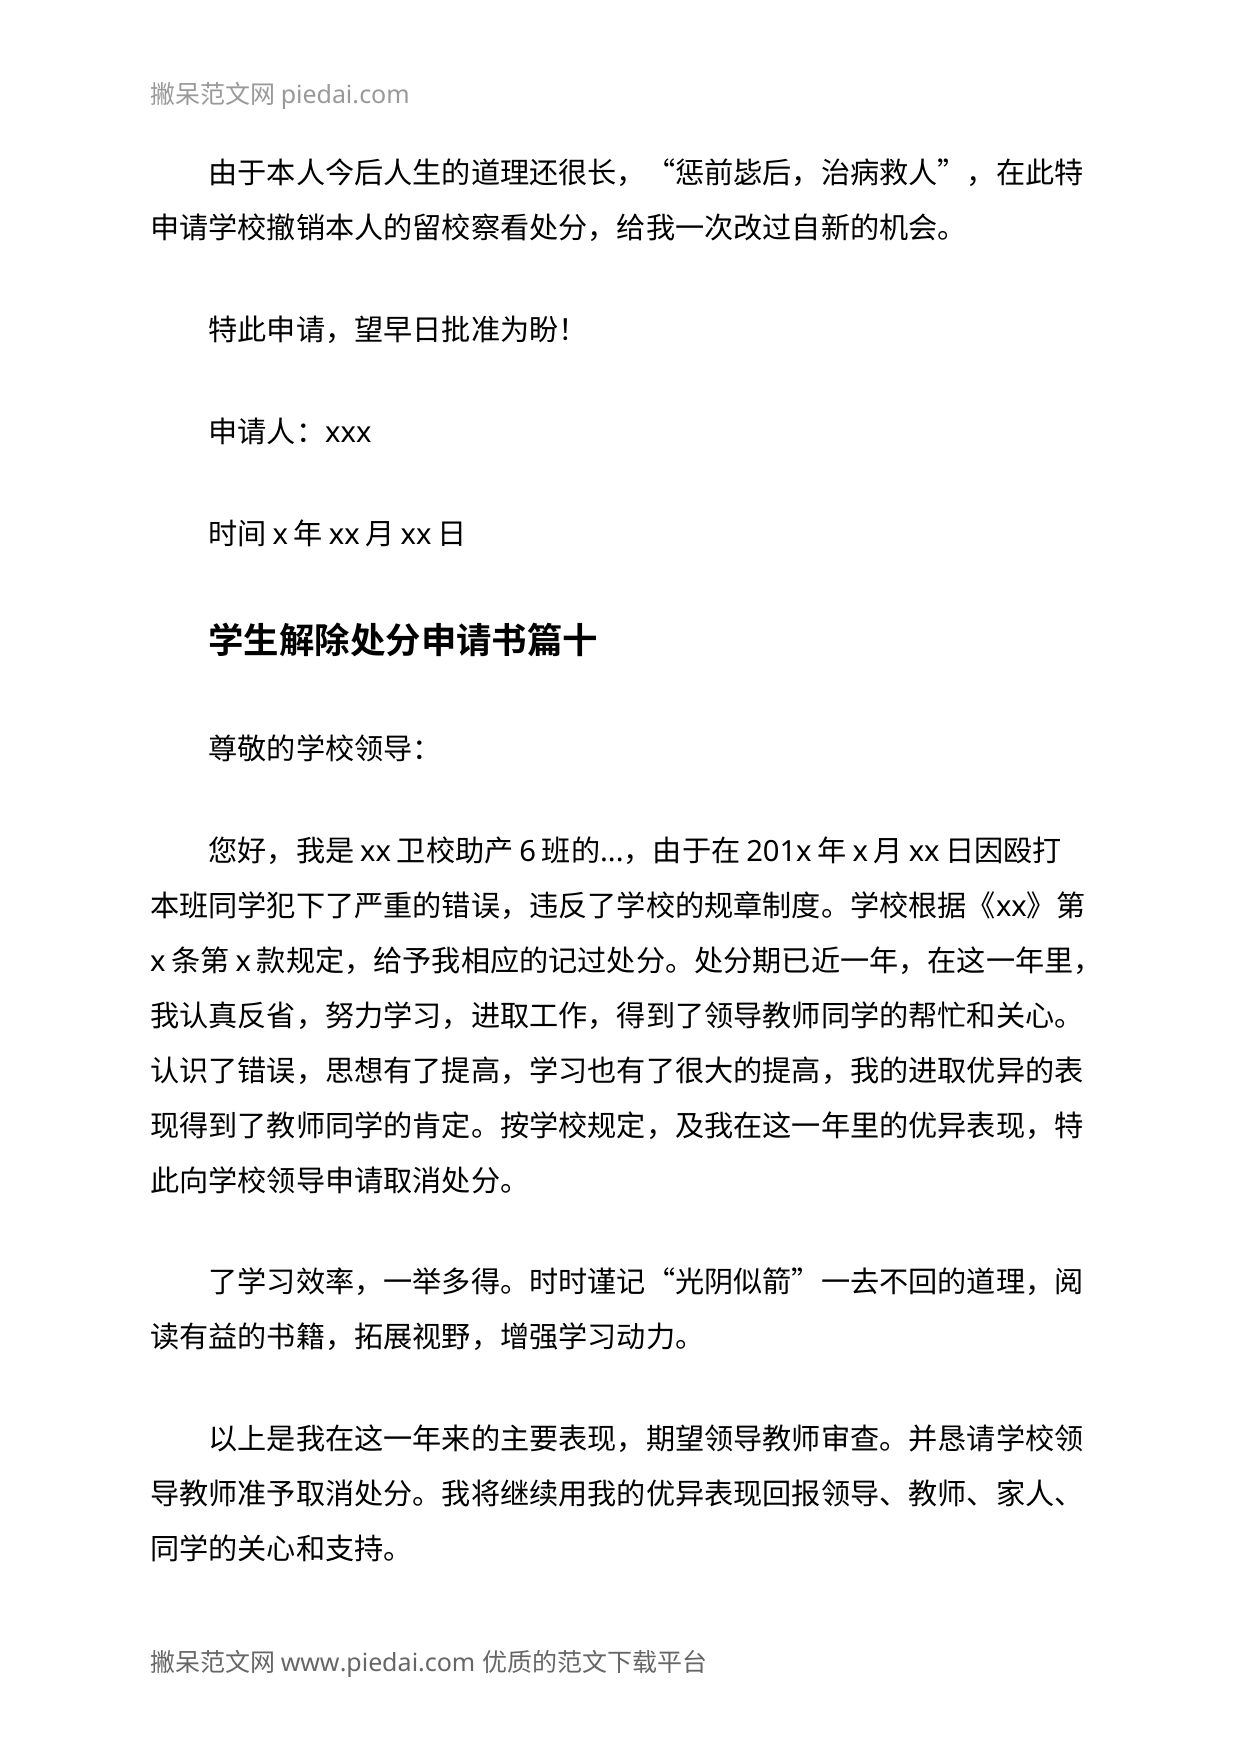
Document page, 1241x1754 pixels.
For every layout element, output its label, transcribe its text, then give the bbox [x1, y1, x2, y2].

text 了学习效率，一举多得。时时谨记“光阴似箭”一去不回的道理，阅读有益的书籍，拓展视野，增强学习动力。 [150, 1259, 1090, 1356]
text 以上是我在这一年来的主要表现，期望领导教师审查。并恳请学校领导教师准予取消处分。我将继续用我的优异表现回报领导、教师、家人、同学的关心和支持。 [150, 1416, 1090, 1568]
text 申请人：xxx [150, 408, 1090, 451]
text 特此申请，望早日批准为盼！ [150, 307, 1090, 349]
text 学生解除处分申请书篇十 [150, 612, 1090, 664]
text 尊敬的学校领导： [150, 726, 1090, 768]
text 时间x年xx月xx日 [150, 510, 1090, 553]
text 您好，我是xx卫校助产6班的...，由于在201x年x月xx日因殴打本班同学犯下了严重的错误，违反了学校的规章制度。学校根据《xx》第x条第x款规定，给予我相应的记过处分。处分期已近一年，在这一年里，我认真反省，努力学习，进取工作，得到了领导教师同学的帮忙和关心。认识了错误，思想有了提高，学习也有了很大的提高，我的进取优异的表现得到了教师同学的肯定。按学校规定，及我在这一年里的优异表现，特此向学校领导申请取消处分。 [150, 828, 1090, 1199]
text 由于本人今后人生的道理还很长，“惩前毖后，治病救人”，在此特申请学校撤销本人的留校察看处分，给我一次改过自新的机会。 [150, 150, 1090, 247]
